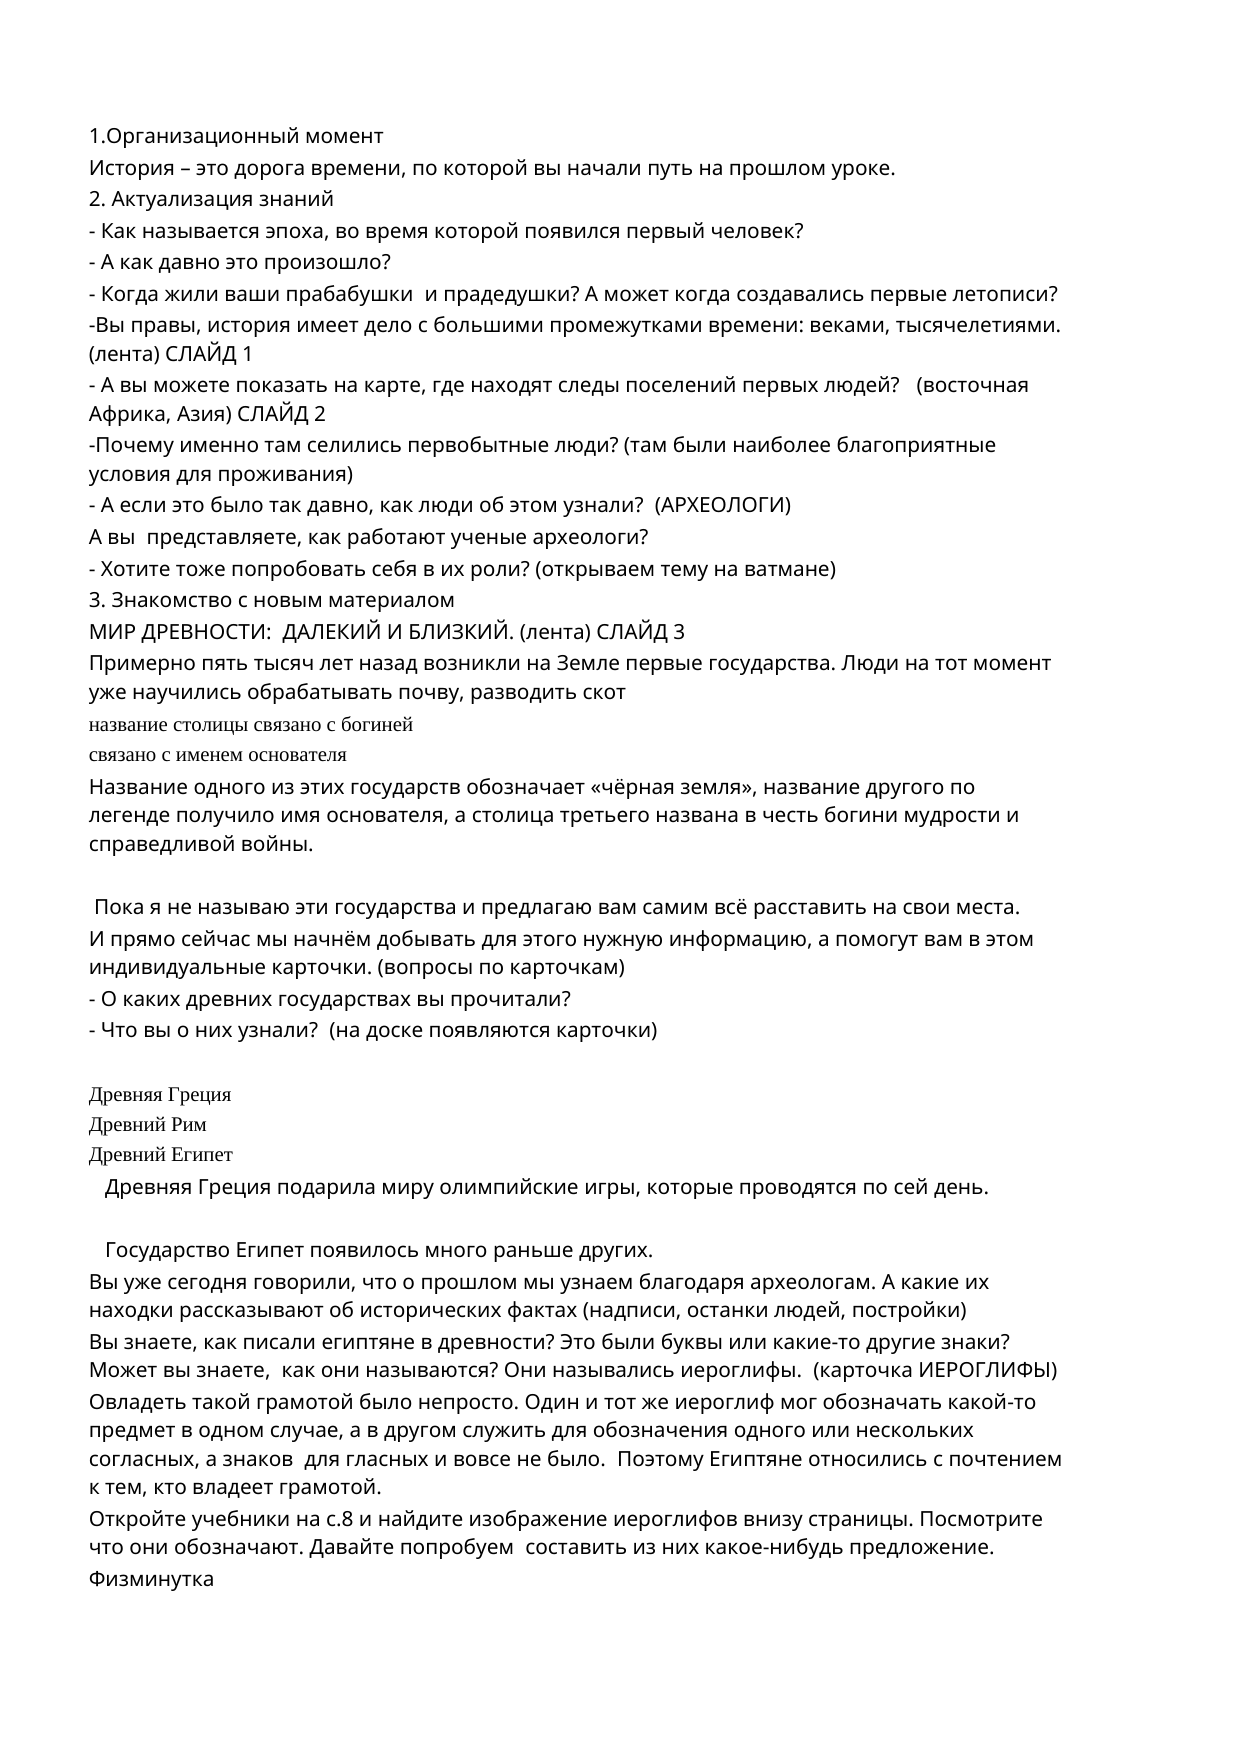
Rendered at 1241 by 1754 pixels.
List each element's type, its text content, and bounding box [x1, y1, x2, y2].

text Откройте учебники на с.8 и найдите изображение иероглифов внизу страницы. Посмотрите что они обозначают. Давайте попробуем составить из них какое-нибудь предложение. [88, 1504, 1063, 1561]
table_header название столицы связано с богиней [89, 709, 413, 739]
text МИР ДРЕВНОСТИ: ДАЛЕКИЙ И БЛИЗКИЙ. (лента) СЛАЙД 3 [88, 617, 1063, 645]
text Вы знаете, как писали египтяне в древности? Это были буквы или какие-то другие знаки? Может вы знаете, как они называются? Они назывались иероглифы. (карточка ИЕРОГЛИФЫ) [88, 1327, 1063, 1384]
text Древняя Греция подарила миру олимпийские игры, которые проводятся по сей день. [88, 1172, 1063, 1201]
text Пока я не называю эти государства и предлагаю вам самим всё расставить на свои места. [88, 892, 1063, 921]
text Примерно пять тысяч лет назад возникли на Земле первые государства. Люди на тот момент уже научились обрабатывать почву, разводить скот [88, 648, 1063, 705]
text - А вы можете показать на карте, где находят следы поселений первых людей? (восточная Африка, Азия) СЛАЙД 2 [88, 371, 1063, 427]
text История – это дорога времени, по которой вы начали путь на прошлом уроке. [88, 153, 1063, 181]
table_header Древний Египет [89, 1139, 233, 1169]
text - Как называется эпоха, во время которой появился первый человек? [88, 216, 1063, 244]
text 3. Знакомство с новым материалом [88, 585, 1063, 614]
text И прямо сейчас мы начнём добывать для этого нужную информацию, а помогут вам в этом индивидуальные карточки. (вопросы по карточкам) [88, 924, 1063, 981]
text Вы уже сегодня говорили, что о прошлом мы узнаем благодаря археологам. А какие их находки рассказывают об исторических фактах (надписи, останки людей, постройки) [88, 1267, 1063, 1324]
text А вы представляете, как работают ученые археологи? [88, 522, 1063, 551]
text Овладеть такой грамотой было непросто. Один и тот же иероглиф мог обозначать какой-то предмет в одном случае, а в другом служить для обозначения одного или нескольких согласных, а знаков для гласных и вовсе не было. Поэтому Египтяне относились с почтением к тем, кто владеет грамотой. [88, 1387, 1063, 1501]
text 1.Организационный момент [88, 121, 1063, 150]
text Государство Египет появилось много раньше других. [88, 1236, 1063, 1264]
text Физминутка [88, 1564, 1063, 1592]
text - Когда жили ваши прабабушки и прадедушки? А может когда создавались первые летописи? [88, 279, 1063, 307]
text - Что вы о них узнали? (на доске появляются карточки) [88, 1015, 1063, 1044]
table_header связано с именем основателя [89, 739, 347, 769]
table_header Древний Рим [89, 1109, 207, 1139]
text -Почему именно там селились первобытные люди? (там были наиболее благоприятные условия для проживания) [88, 431, 1063, 487]
table_header Древняя Греция [89, 1079, 232, 1109]
text -Вы правы, история имеет дело с большими промежутками времени: веками, тысячелетиями. (лента) СЛАЙД 1 [88, 311, 1063, 367]
text 2. Актуализация знаний [88, 184, 1063, 213]
text - А если это было так давно, как люди об этом узнали? (АРХЕОЛОГИ) [88, 491, 1063, 519]
text - Хотите тоже попробовать себя в их роли? (открываем тему на ватмане) [88, 554, 1063, 582]
text - А как давно это произошло? [88, 247, 1063, 276]
text Название одного из этих государств обозначает «чёрная земля», название другого по легенде получило имя основателя, а столица третьего названа в честь богини мудрости и справедливой войны. [88, 772, 1063, 857]
text - О каких древних государствах вы прочитали? [88, 984, 1063, 1012]
